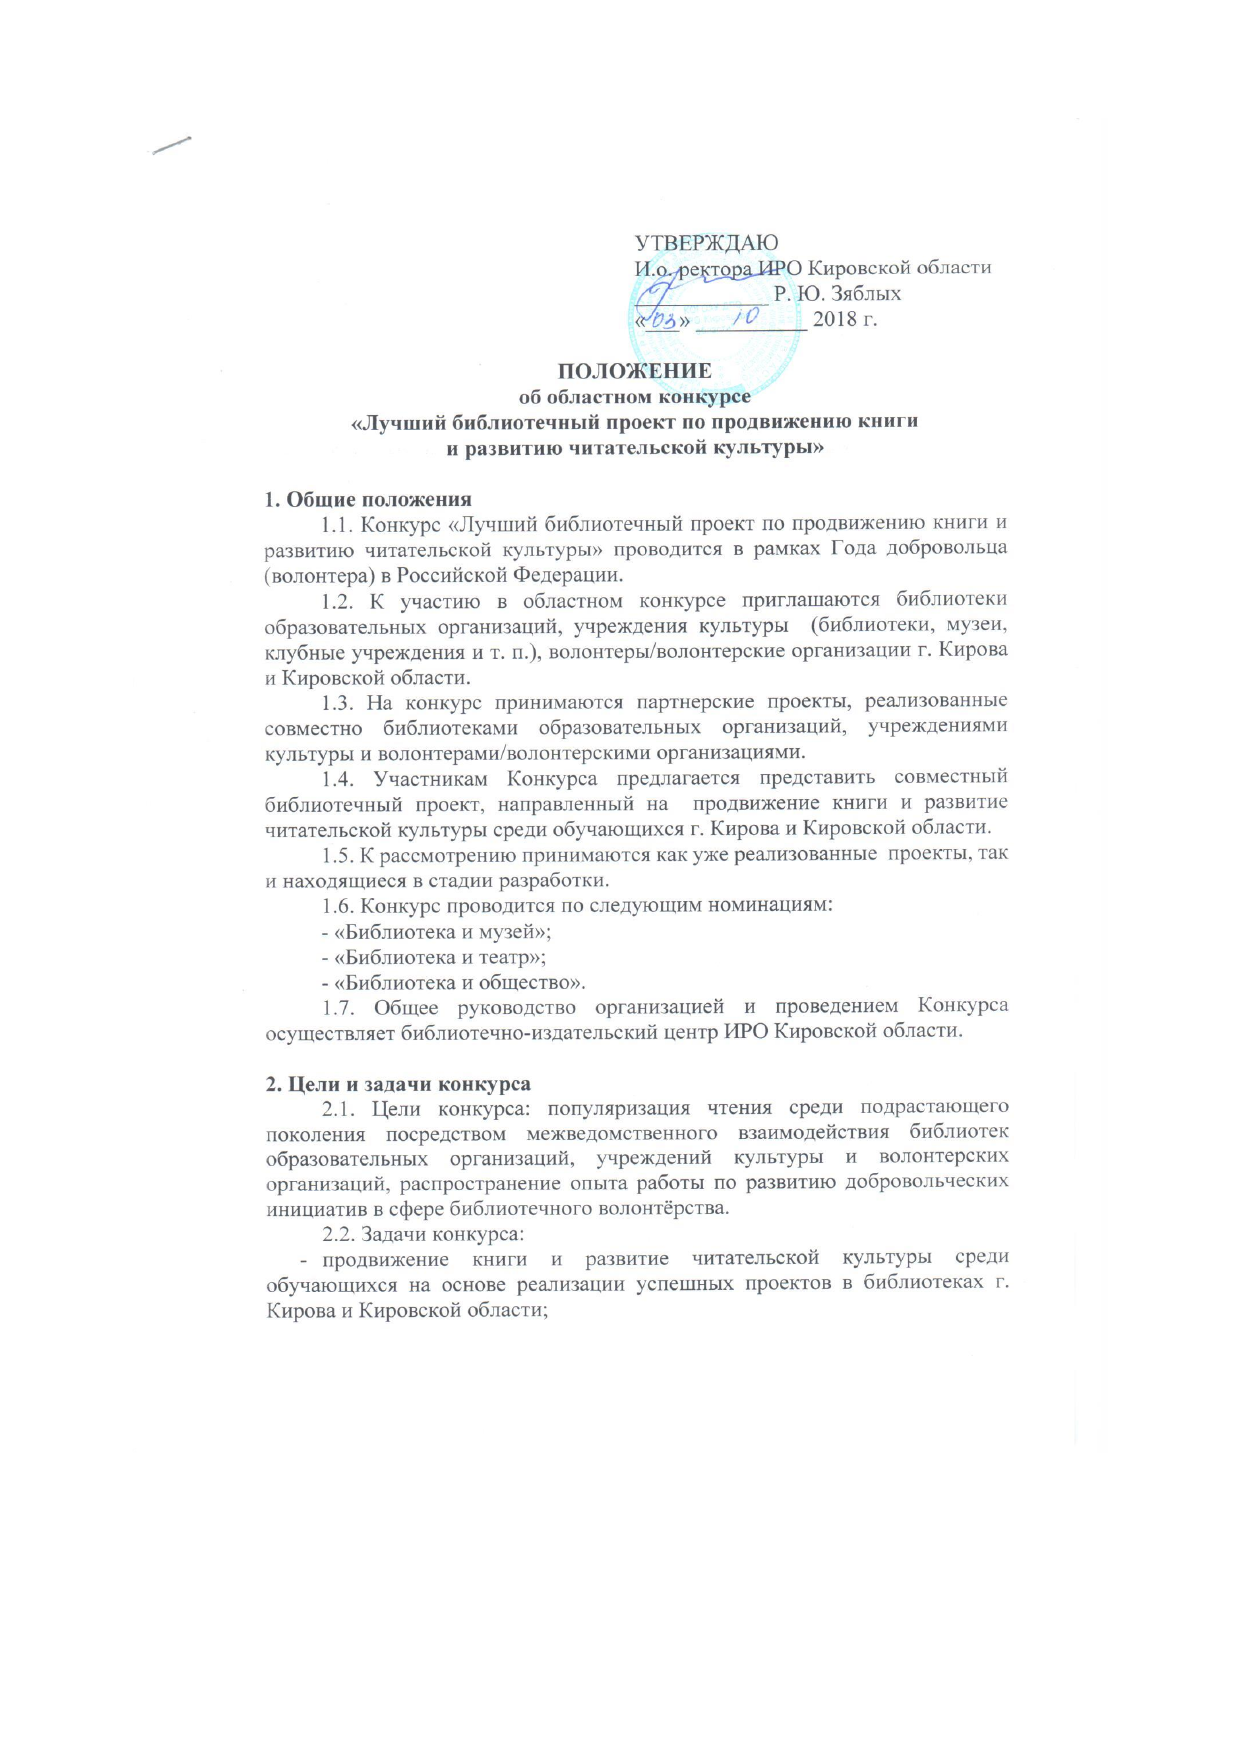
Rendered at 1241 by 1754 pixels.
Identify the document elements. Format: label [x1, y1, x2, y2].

picture [132, 118, 1108, 1458]
